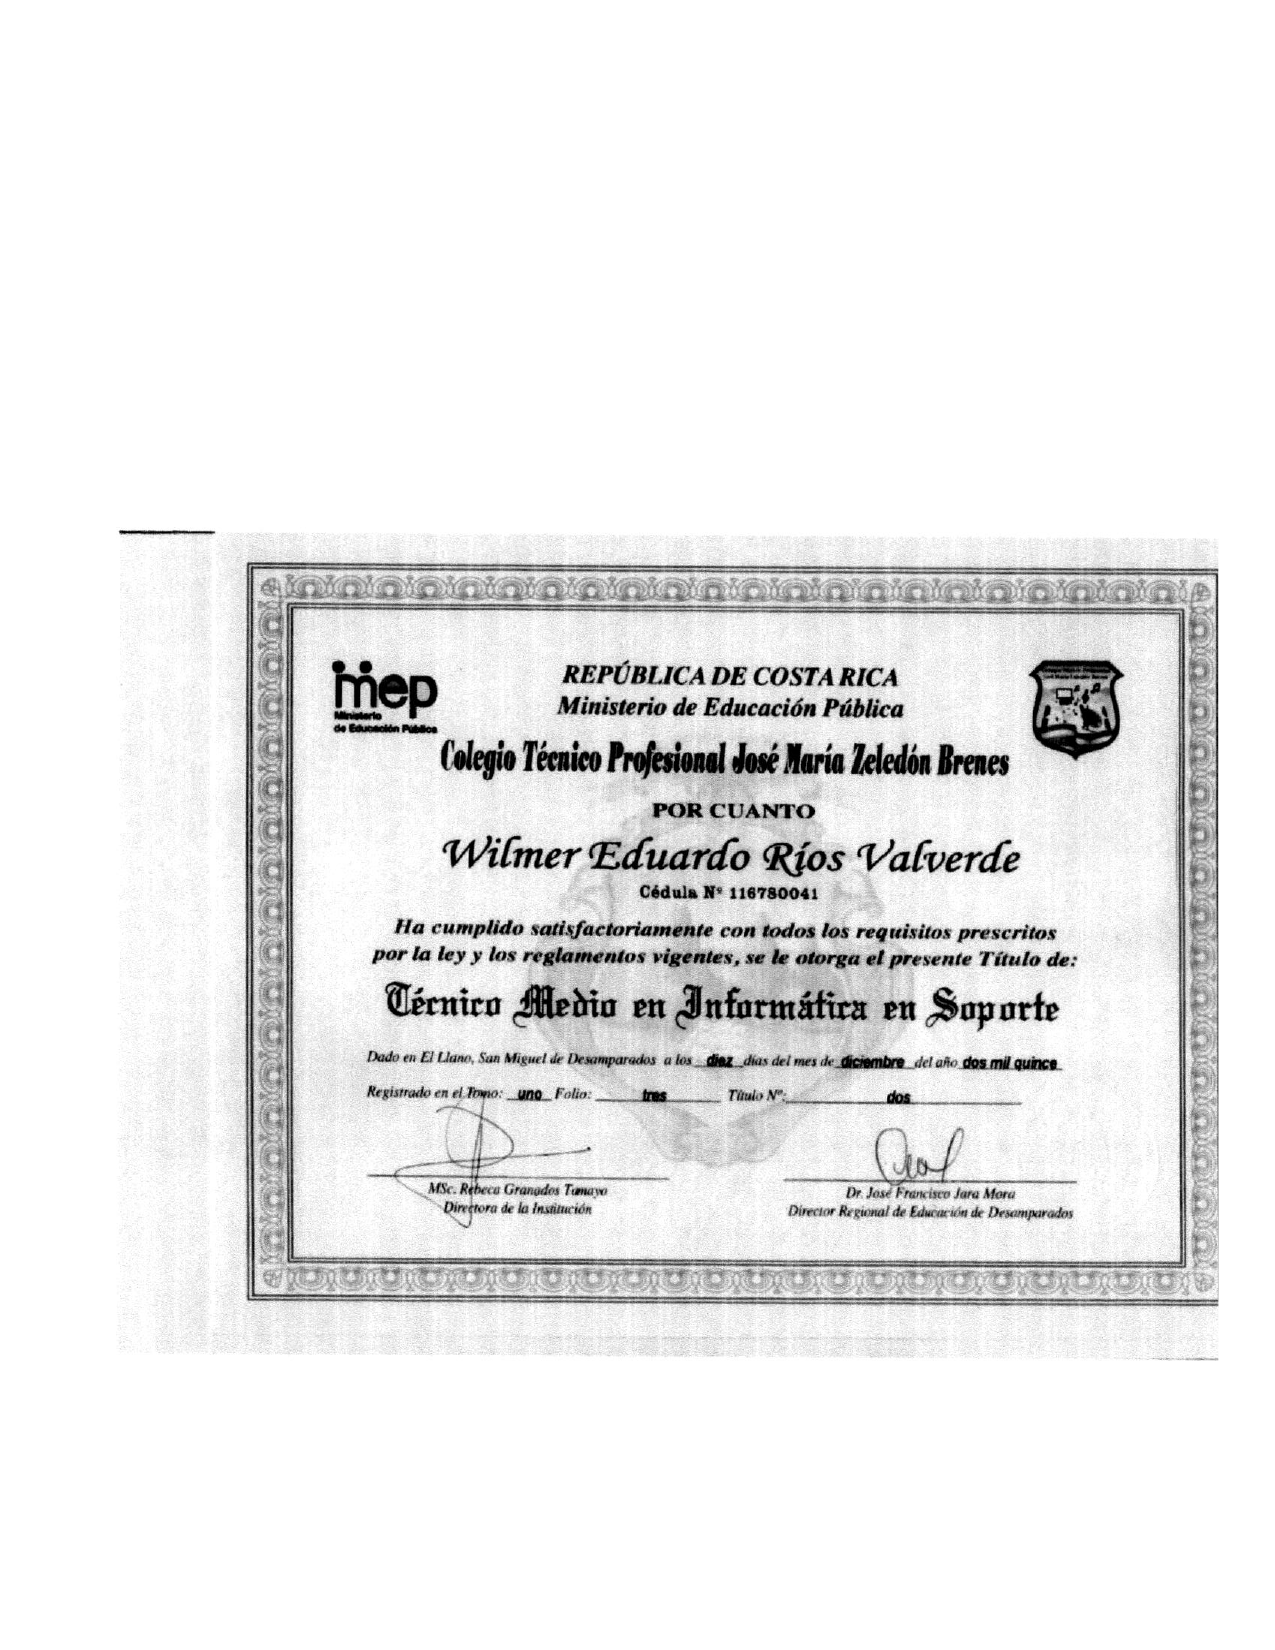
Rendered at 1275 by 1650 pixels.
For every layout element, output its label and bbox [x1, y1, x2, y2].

picture [116, 527, 1219, 1361]
